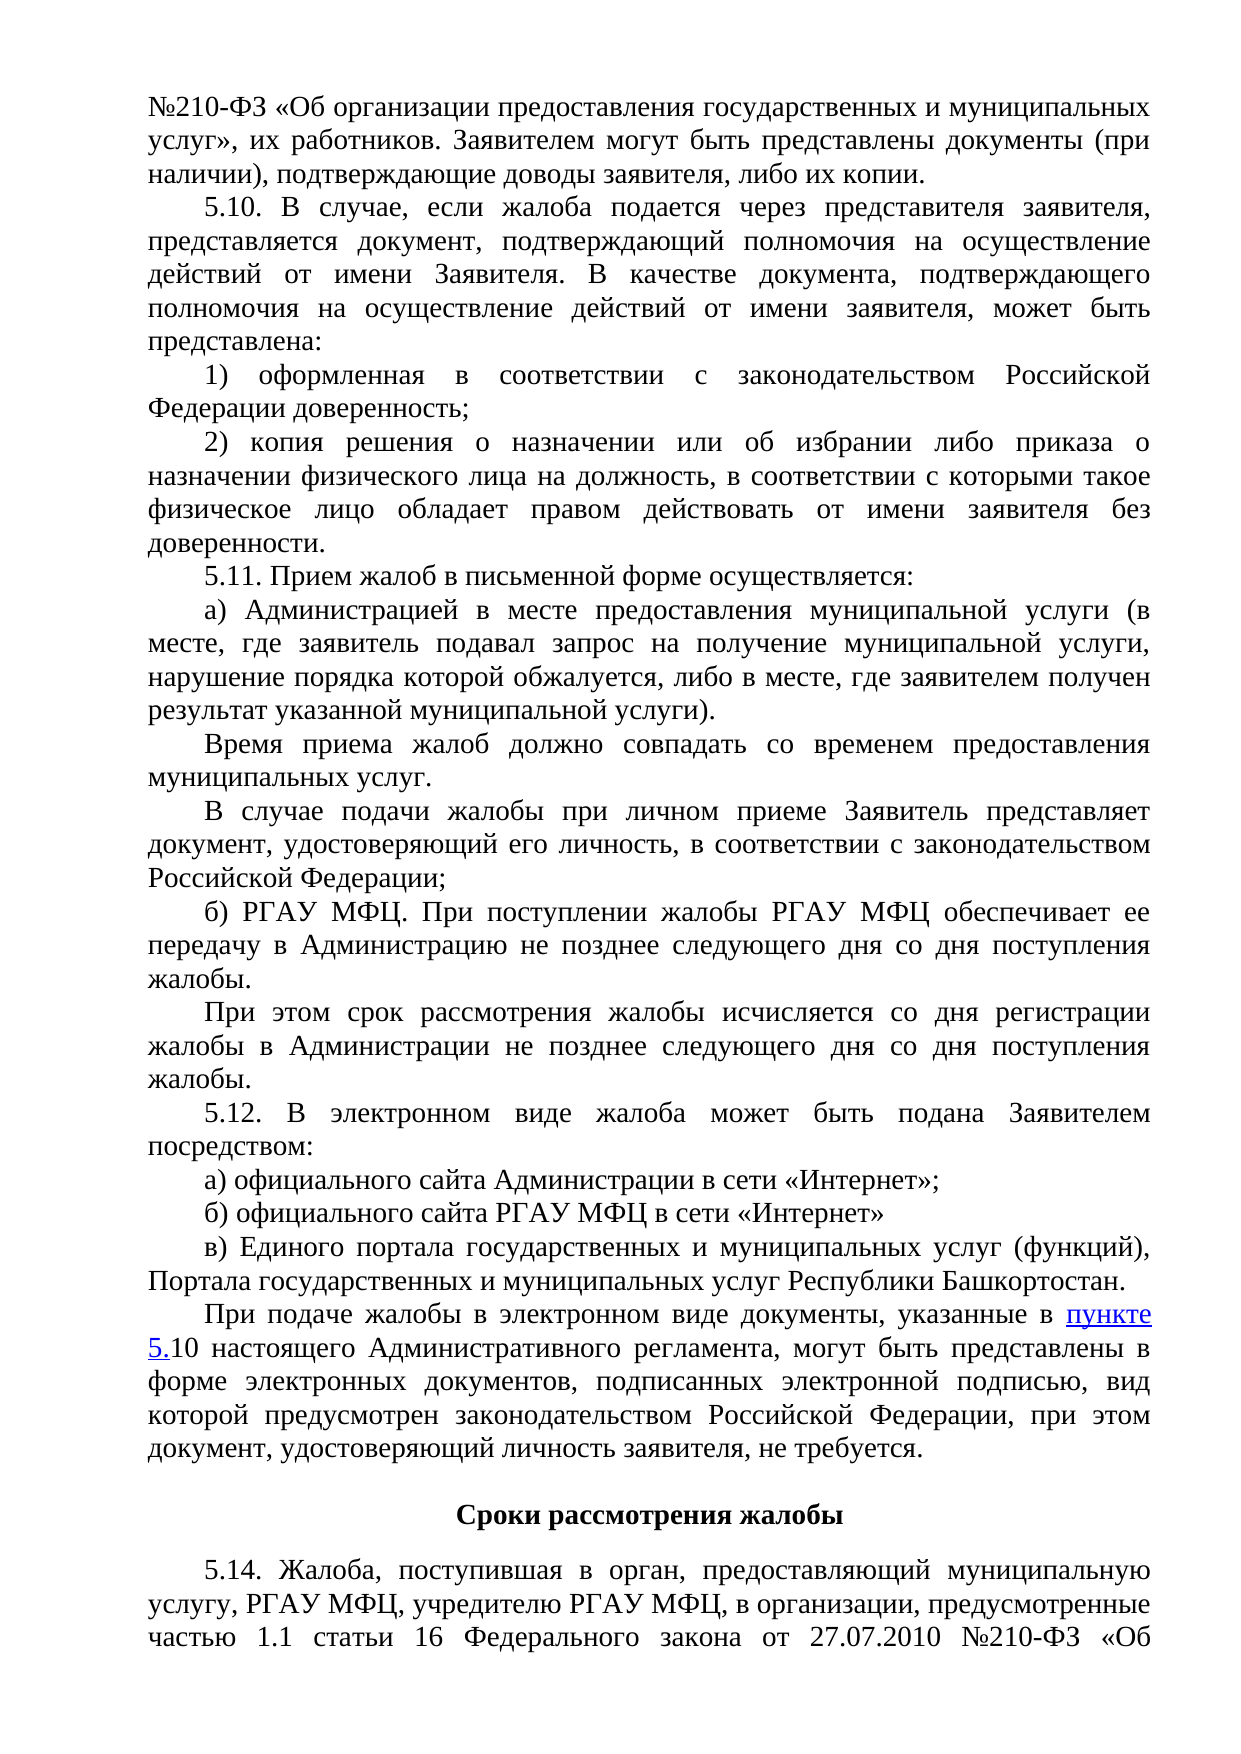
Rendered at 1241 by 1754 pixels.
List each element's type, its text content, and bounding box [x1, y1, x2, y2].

text Сроки рассмотрения жалобы [148, 1497, 1152, 1531]
text 1) оформленная в соответствии с законодательством Российской Федерации доверенность; [148, 357, 1152, 424]
text б) РГАУ МФЦ. При поступлении жалобы РГАУ МФЦ обеспечивает ее передачу в Администрацию не позднее следующего дня со дня поступления жалобы. [148, 894, 1152, 994]
text в) Единого портала государственных и муниципальных услуг (функций), Портала государственных и муниципальных услуг Республики Башкортостан. [148, 1229, 1152, 1296]
text 5.10. В случае, если жалоба подается через представителя заявителя, представляется документ, подтверждающий полномочия на осуществление действий от имени Заявителя. В качестве документа, подтверждающего полномочия на осуществление действий от имени заявителя, может быть представлена: [148, 189, 1152, 357]
text В случае подачи жалобы при личном приеме Заявитель представляет документ, удостоверяющий его личность, в соответствии с законодательством Российской Федерации; [148, 793, 1152, 894]
text При этом срок рассмотрения жалобы исчисляется со дня регистрации жалобы в Администрации не позднее следующего дня со дня поступления жалобы. [148, 994, 1152, 1095]
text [148, 1552, 1152, 1653]
text а) официального сайта Администрации в сети «Интернет»; [148, 1162, 1152, 1196]
text Время приема жалоб должно совпадать со временем предоставления муниципальных услуг. [148, 726, 1152, 793]
text 5.12. В электронном виде жалоба может быть подана Заявителем посредством: [148, 1095, 1152, 1162]
text При подаче жалобы в электронном виде документы, указанные в пункте 5.10 настоящего Административного регламента, могут быть представлены в форме электронных документов, подписанных электронной подписью, вид которой предусмотрен законодательством Российской Федерации, при этом документ, удостоверяющий личность заявителя, не требуется. [148, 1296, 1152, 1464]
text 2) копия решения о назначении или об избрании либо приказа о назначении физического лица на должность, в соответствии с которыми такое физическое лицо обладает правом действовать от имени заявителя без доверенности. [148, 424, 1152, 558]
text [148, 89, 1152, 189]
text б) официального сайта РГАУ МФЦ в сети «Интернет» [148, 1196, 1152, 1229]
text а) Администрацией в месте предоставления муниципальной услуги (в месте, где заявитель подавал запрос на получение муниципальной услуги, нарушение порядка которой обжалуется, либо в месте, где заявителем получен результат указанной муниципальной услуги). [148, 592, 1152, 726]
text 5.11. Прием жалоб в письменной форме осуществляется: [148, 558, 1152, 592]
